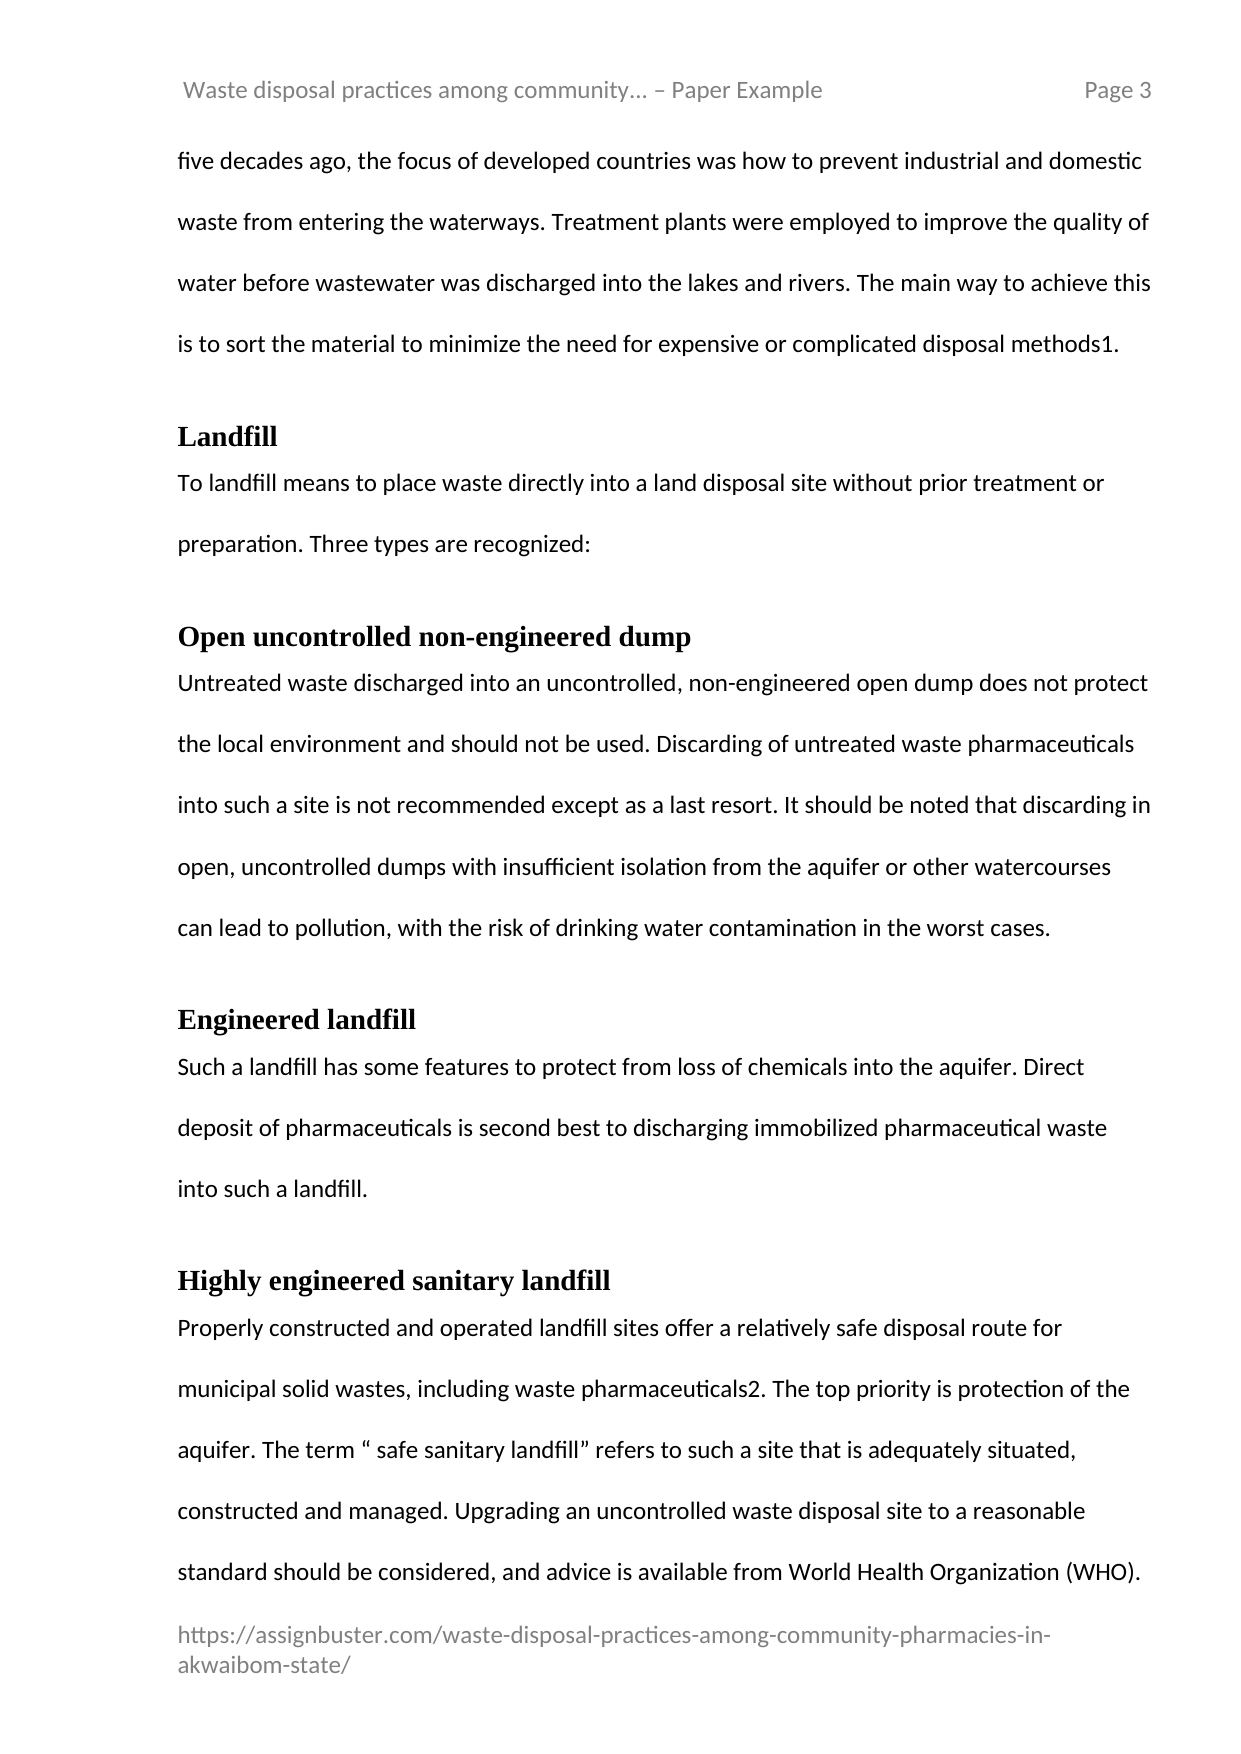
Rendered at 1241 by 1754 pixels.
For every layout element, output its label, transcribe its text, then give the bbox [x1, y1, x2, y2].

subtitle Open uncontrolled non-engineered dump [177, 619, 1152, 652]
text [177, 145, 1152, 359]
subtitle Landfill [177, 419, 1152, 452]
subtitle Engineered landfill [177, 1002, 1152, 1036]
text Untreated waste discharged into an uncontrolled, non-engineered open dump does not protect the local environment and should not be used. Discarding of untreated waste pharmaceuticals into such a site is not recommended except as a last resort. It should be noted that discarding in open, uncontrolled dumps with insufficient isolation from the aquifer or other watercourses can lead to pollution, with the risk of drinking water contamination in the worst cases. [177, 667, 1152, 942]
text Such a landfill has some features to protect from loss of chemicals into the aquifer. Direct deposit of pharmaceuticals is second best to discharging immobilized pharmaceutical waste into such a landfill. [177, 1051, 1152, 1203]
text To landfill means to place waste directly into a land disposal site without prior treatment or preparation. Three types are recognized: [177, 467, 1152, 559]
text Properly constructed and operated landfill sites offer a relatively safe disposal route for municipal solid wastes, including waste pharmaceuticals2. The top priority is protection of the aquifer. The term “ safe sanitary landfill” refers to such a site that is adequately situated, constructed and managed. Upgrading an uncontrolled waste disposal site to a reasonable standard should be considered, and advice is available from World Health Organization (WHO). [177, 1312, 1152, 1587]
subtitle Highly engineered sanitary landfill [177, 1263, 1152, 1297]
